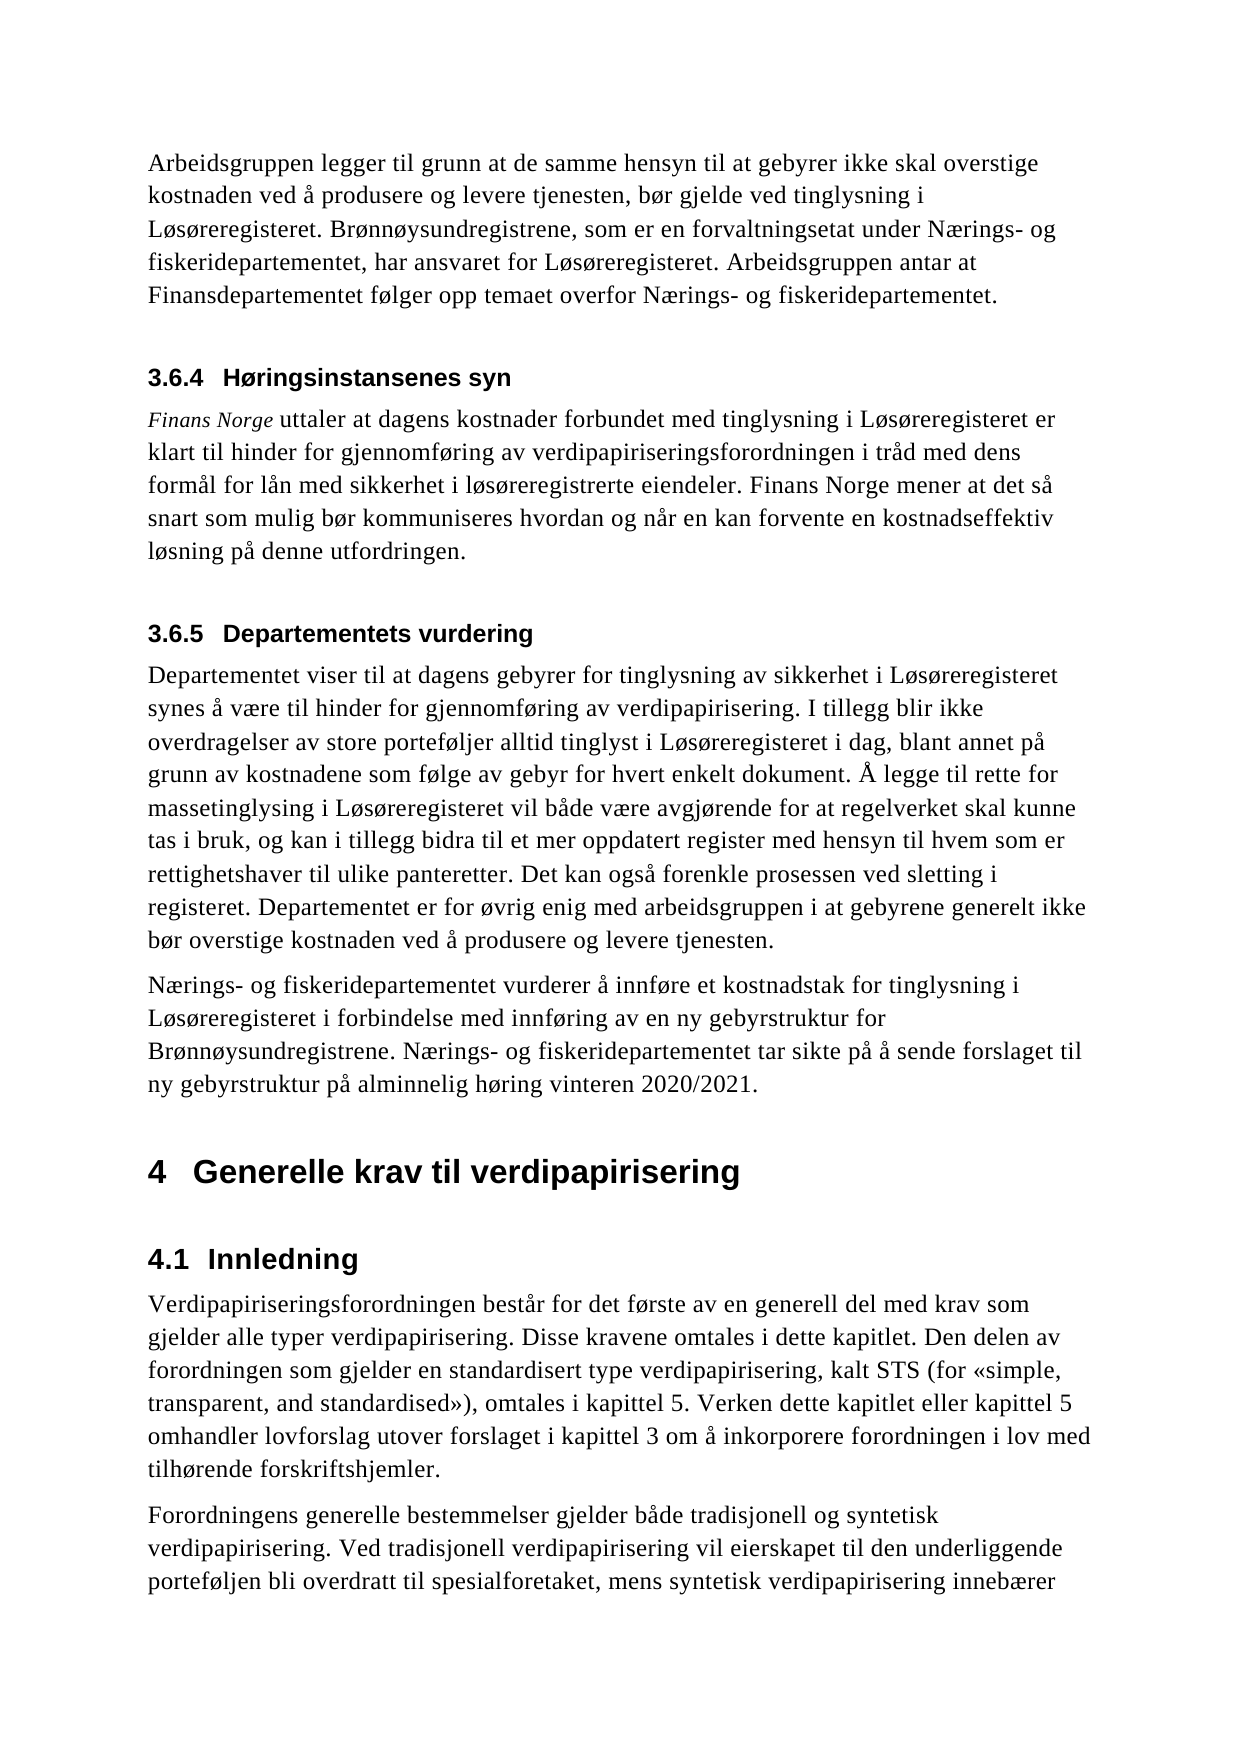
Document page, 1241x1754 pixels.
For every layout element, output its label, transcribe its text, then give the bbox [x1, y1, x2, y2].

text Departementet viser til at dagens gebyrer for tinglysning av sikkerhet i Løsøreregisteret synes å være til hinder for gjennomføring av verdipapirisering. I tillegg blir ikke overdragelser av store porteføljer alltid tinglyst i Løsøreregisteret i dag, blant annet på grunn av kostnadene som følge av gebyr for hvert enkelt dokument. Å legge til rette for massetinglysing i Løsøreregisteret vil både være avgjørende for at regelverket skal kunne tas i bruk, og kan i tillegg bidra til et mer oppdatert register med hensyn til hvem som er rettighetshaver til ulike panteretter. Det kan også forenkle prosessen ved sletting i registeret. Departementet er for øvrig enig med arbeidsgruppen i at gebyrene generelt ikke bør overstige kostnaden ved å produsere og levere tjenesten. [148, 661, 1093, 953]
text Arbeidsgruppen legger til grunn at de samme hensyn til at gebyrer ikke skal overstige kostnaden ved å produsere og levere tjenesten, bør gjelde ved tinglysning i Løsøreregisteret. Brønnøysundregistrene, som er en forvaltningsetat under Nærings- og fiskeridepartementet, har ansvaret for Løsøreregisteret. Arbeidsgruppen antar at Finansdepartementet følger opp temaet overfor Nærings- og fiskeridepartementet. [148, 148, 1093, 308]
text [148, 1500, 1093, 1594]
text Nærings- og fiskeridepartementet vurderer å innføre et kostnadstak for tinglysning i Løsøreregisteret i forbindelse med innføring av en ny gebyrstruktur for Brønnøysundregistrene. Nærings- og fiskeridepartementet tar sikte på å sende forslaget til ny gebyrstruktur på alminnelig høring vinteren 2020/2021. [148, 970, 1093, 1098]
text Finans Norge uttaler at dagens kostnader forbundet med tinglysning i Løsøreregisteret er klart til hinder for gjennomføring av verdipapiriseringsforordningen i tråd med dens formål for lån med sikkerhet i løsøreregistrerte eiendeler. Finans Norge mener at det så snart som mulig bør kommuniseres hvordan og når en kan forvente en kostnadseffektiv løsning på denne utfordringen. [148, 404, 1093, 565]
text Verdipapiriseringsforordningen består for det første av en generell del med krav som gjelder alle typer verdipapirisering. Disse kravene omtales i dette kapitlet. Den delen av forordningen som gjelder en standardisert type verdipapirisering, kalt STS (for «simple, transparent, and standardised»), omtales i kapittel 5. Verken dette kapitlet eller kapittel 5 omhandler lovforslag utover forslaget i kapittel 3 om å inkorporere forordningen i lov med tilhørende forskriftshjemler. [148, 1289, 1093, 1483]
subtitle Generelle krav til verdipapirisering [148, 1152, 1093, 1191]
subtitle Høringsinstansenes syn [148, 363, 1093, 391]
subtitle Innledning [148, 1242, 1093, 1276]
subtitle Departementets vurdering [148, 619, 1093, 648]
